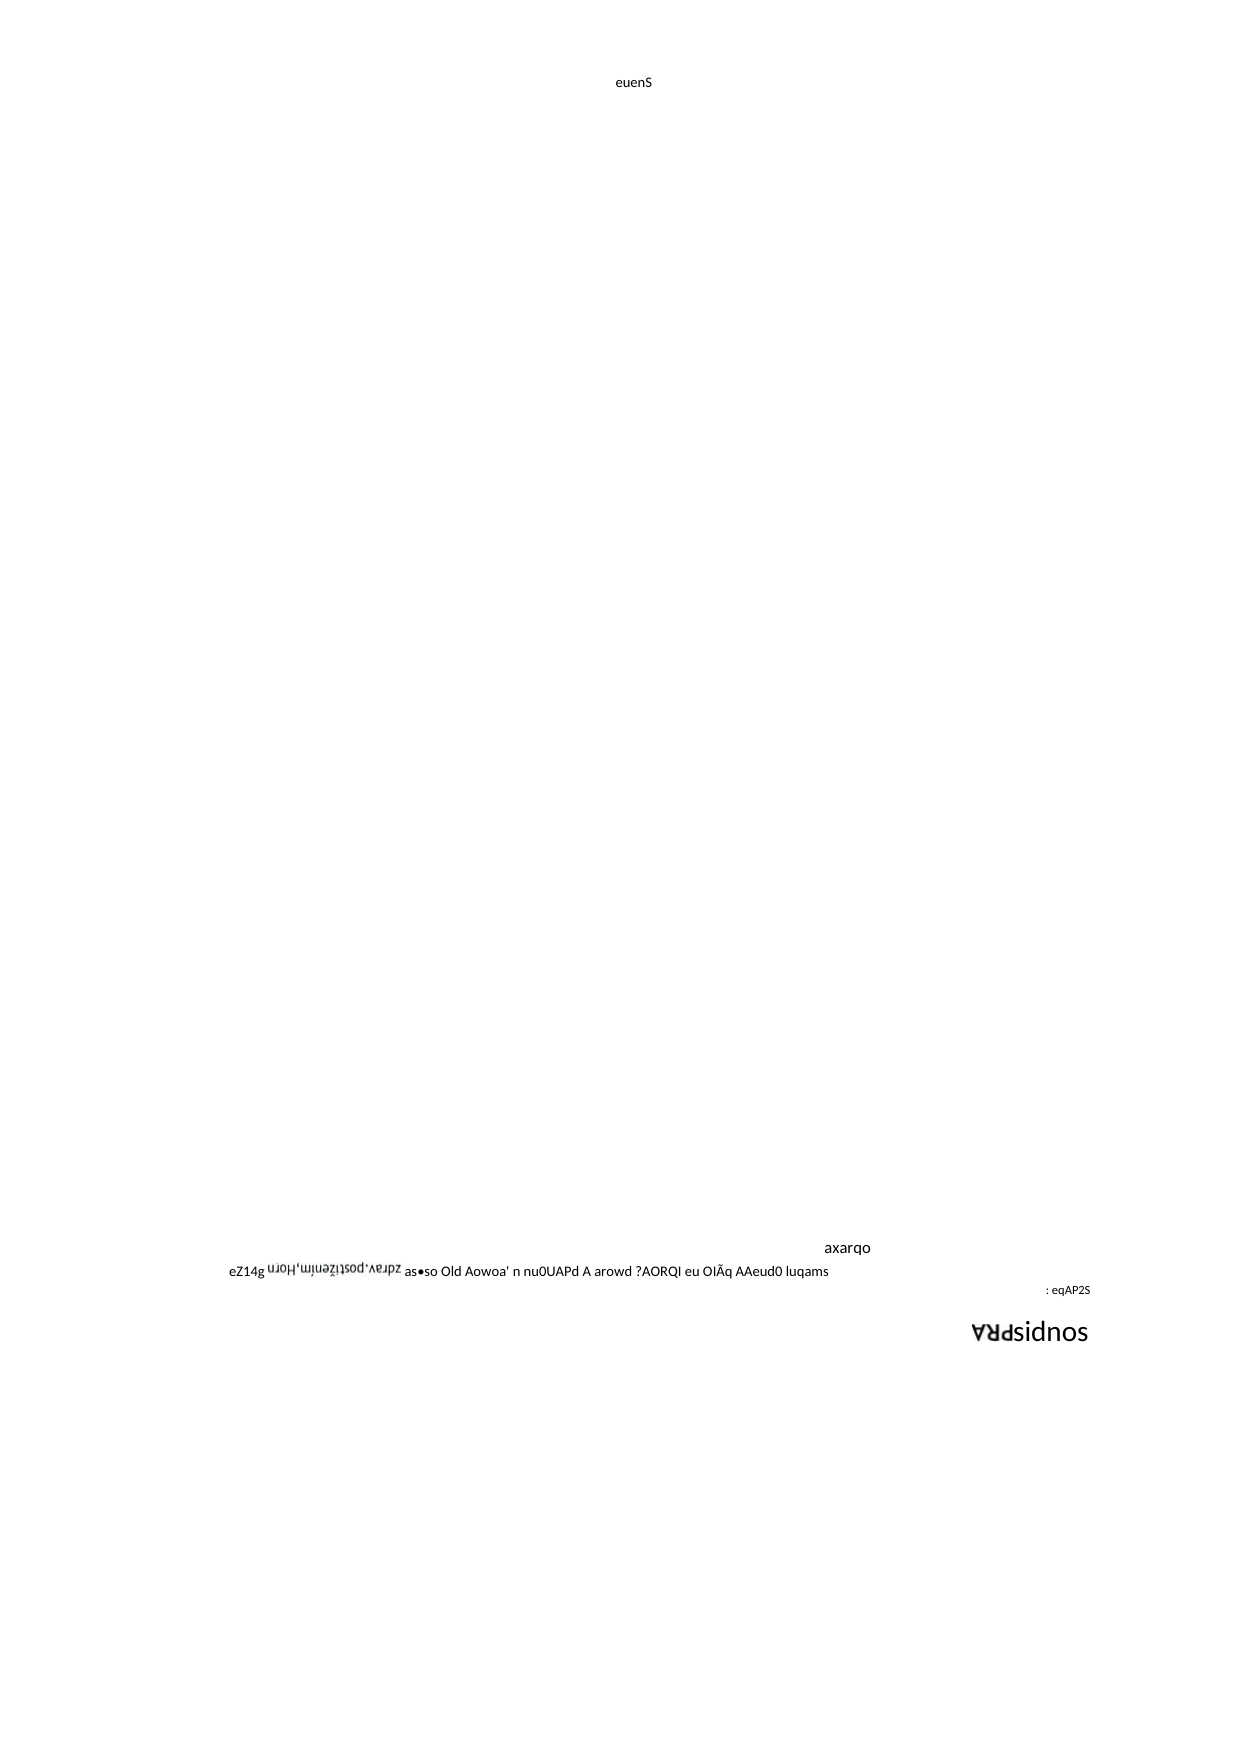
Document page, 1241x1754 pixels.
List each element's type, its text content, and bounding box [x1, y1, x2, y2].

text eZ14g as•so Old Aowoa' n nu0UAPd A arowd ?AORQI eu OIÃq AAeud0 luqams [229, 1262, 1090, 1280]
text : eqAP2S [150, 1282, 1090, 1297]
text sidnos [150, 1313, 1088, 1348]
picture [971, 1324, 1013, 1342]
picture [268, 1262, 401, 1277]
